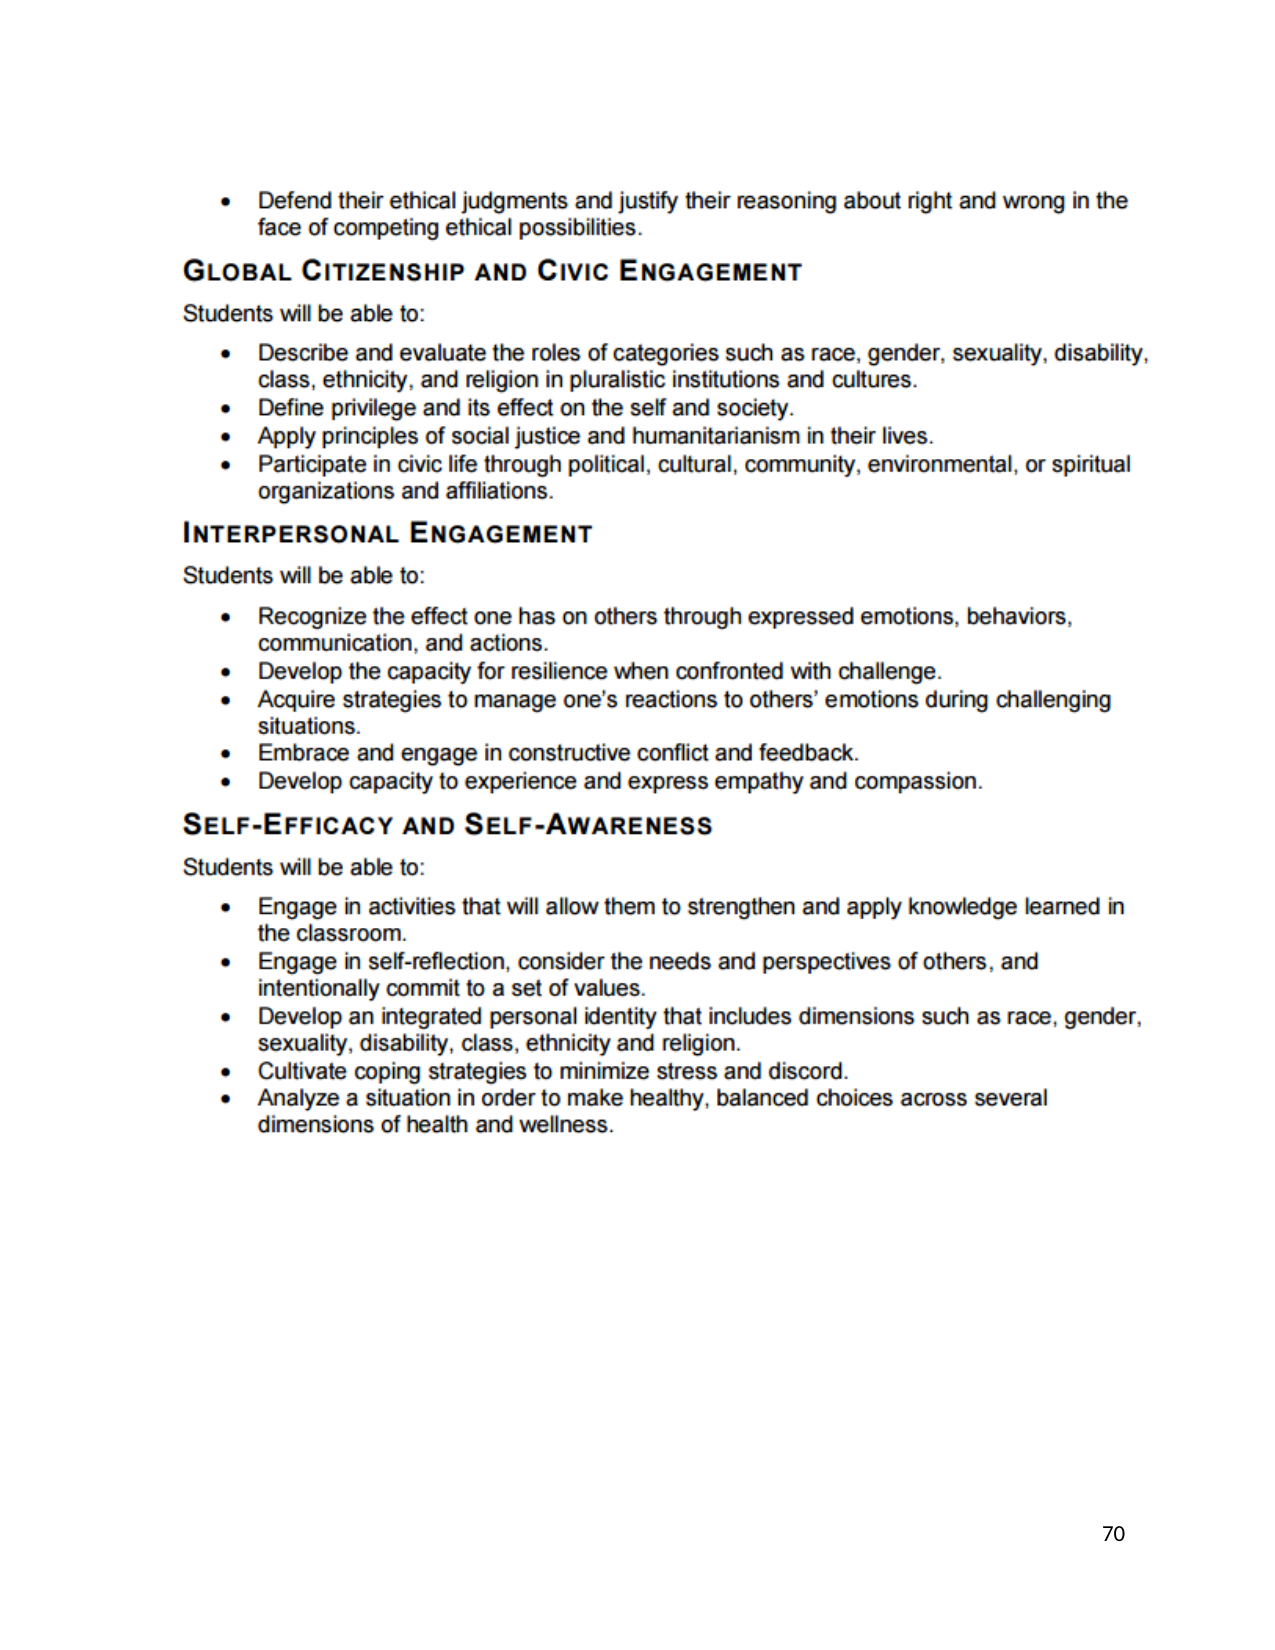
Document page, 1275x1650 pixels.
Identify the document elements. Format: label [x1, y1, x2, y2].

picture [150, 150, 1235, 1396]
